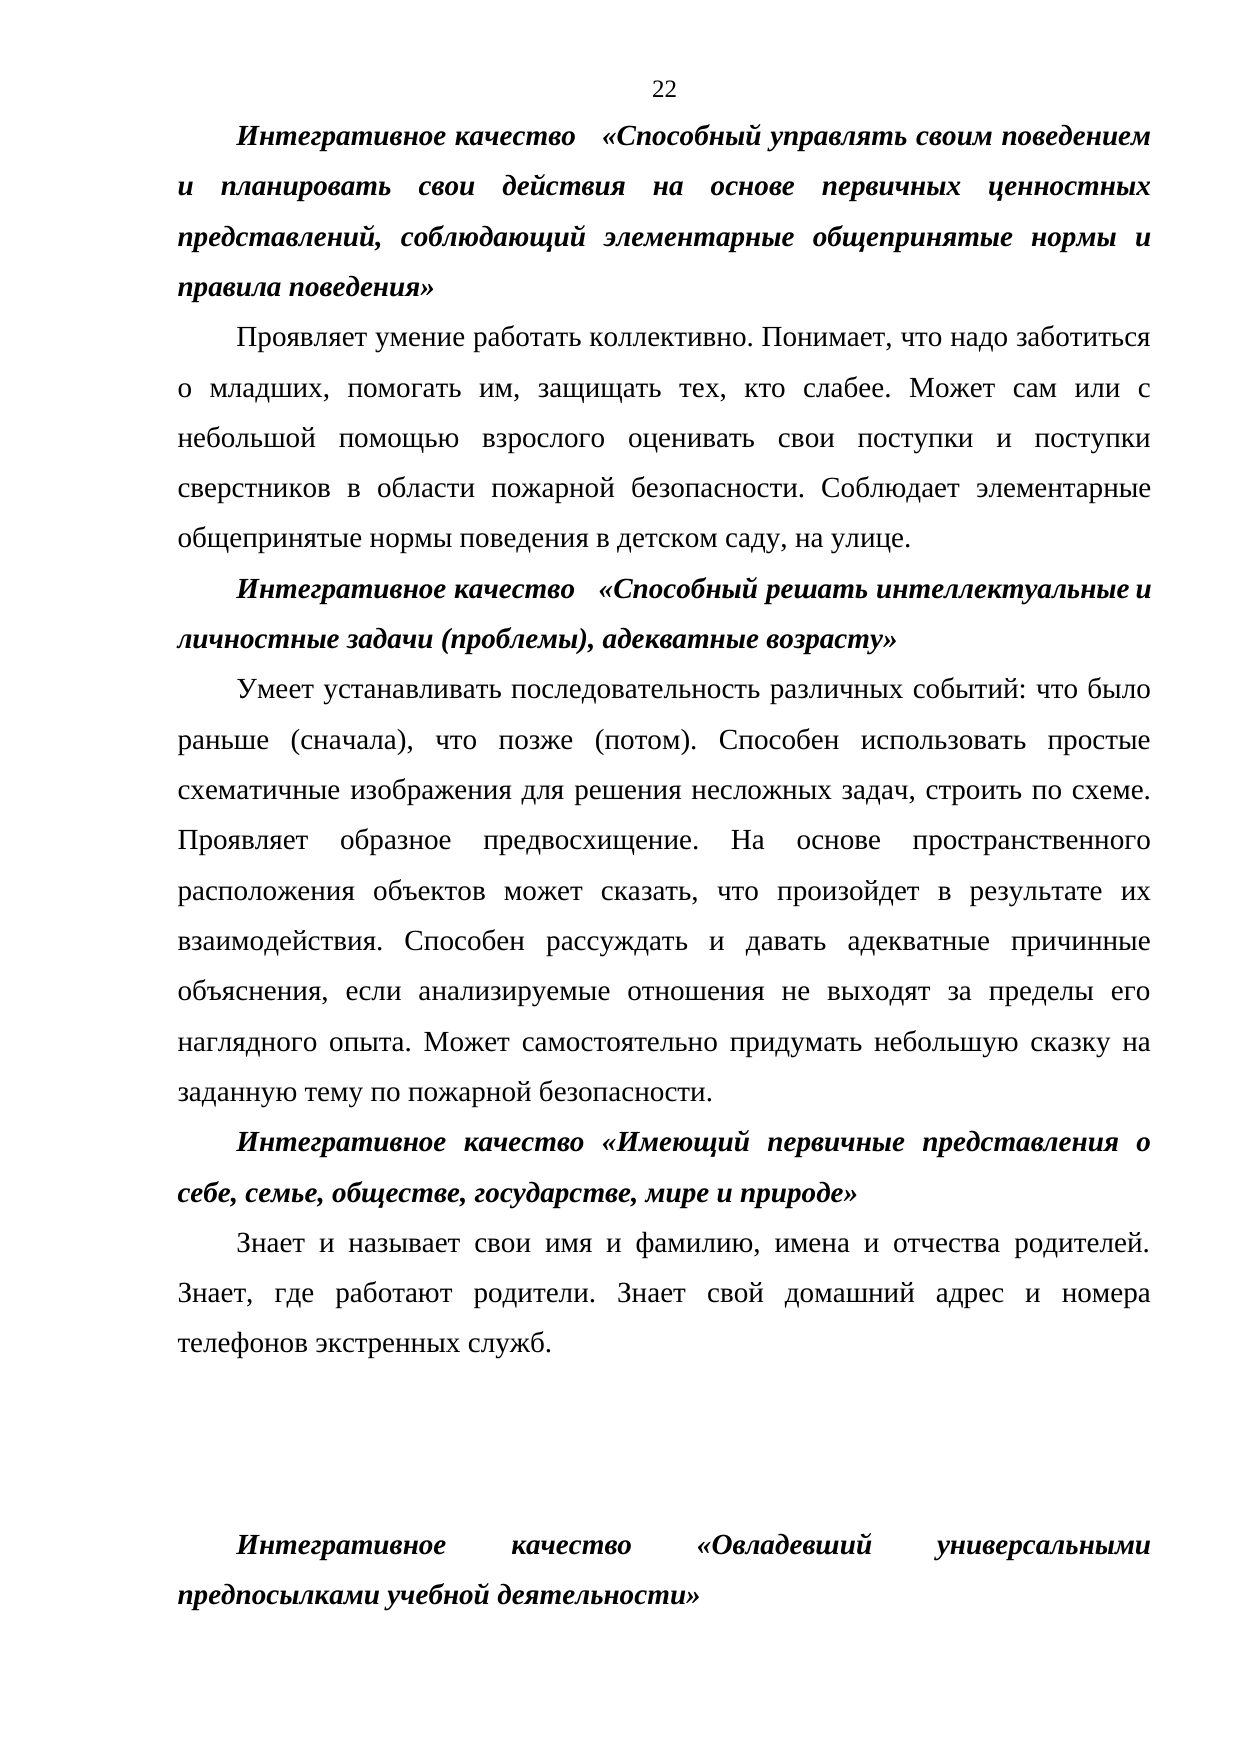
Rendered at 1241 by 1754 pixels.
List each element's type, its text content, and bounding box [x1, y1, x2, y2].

text Интегративное качество «Имеющий первичные представления о себе, семье, обществе, государстве, мире и природе» [177, 1124, 1152, 1208]
text Интегративное качество «Овладевший универсальными предпосылками учебной деятельности» [177, 1527, 1152, 1611]
text Знает и называет свои имя и фамилию, имена и отчества родителей. Знает, где работают родители. Знает свой домашний адрес и номера телефонов экстренных служб. [177, 1225, 1152, 1359]
text Умеет устанавливать последовательность различных событий: что было раньше (сначала), что позже (потом). Способен использовать простые схематичные изображения для решения несложных задач, строить по схеме. Проявляет образное предвосхищение. На основе пространственного расположения объектов может сказать, что произойдет в результате их взаимодействия. Способен рассуждать и давать адекватные причинные объяснения, если анализируемые отношения не выходят за пределы его наглядного опыта. Может самостоятельно придумать небольшую сказку на заданную тему по пожарной безопасности. [177, 672, 1152, 1108]
text Интегративное качество «Способный управлять своим поведением и планировать свои действия на основе первичных ценностных представлений, соблюдающий элементарные общепринятые нормы и правила поведения» [177, 118, 1152, 303]
text Проявляет умение работать коллективно. Понимает, что надо заботиться о младших, помогать им, защищать тех, кто слабее. Может сам или с небольшой помощью взрослого оценивать свои поступки и поступки сверстников в области пожарной безопасности. Соблюдает элементарные общепринятые нормы поведения в детском саду, на улице. [177, 319, 1152, 554]
text Интегративное качество «Способный решать интеллектуальные и личностные задачи (проблемы), адекватные возрасту» [177, 571, 1152, 655]
